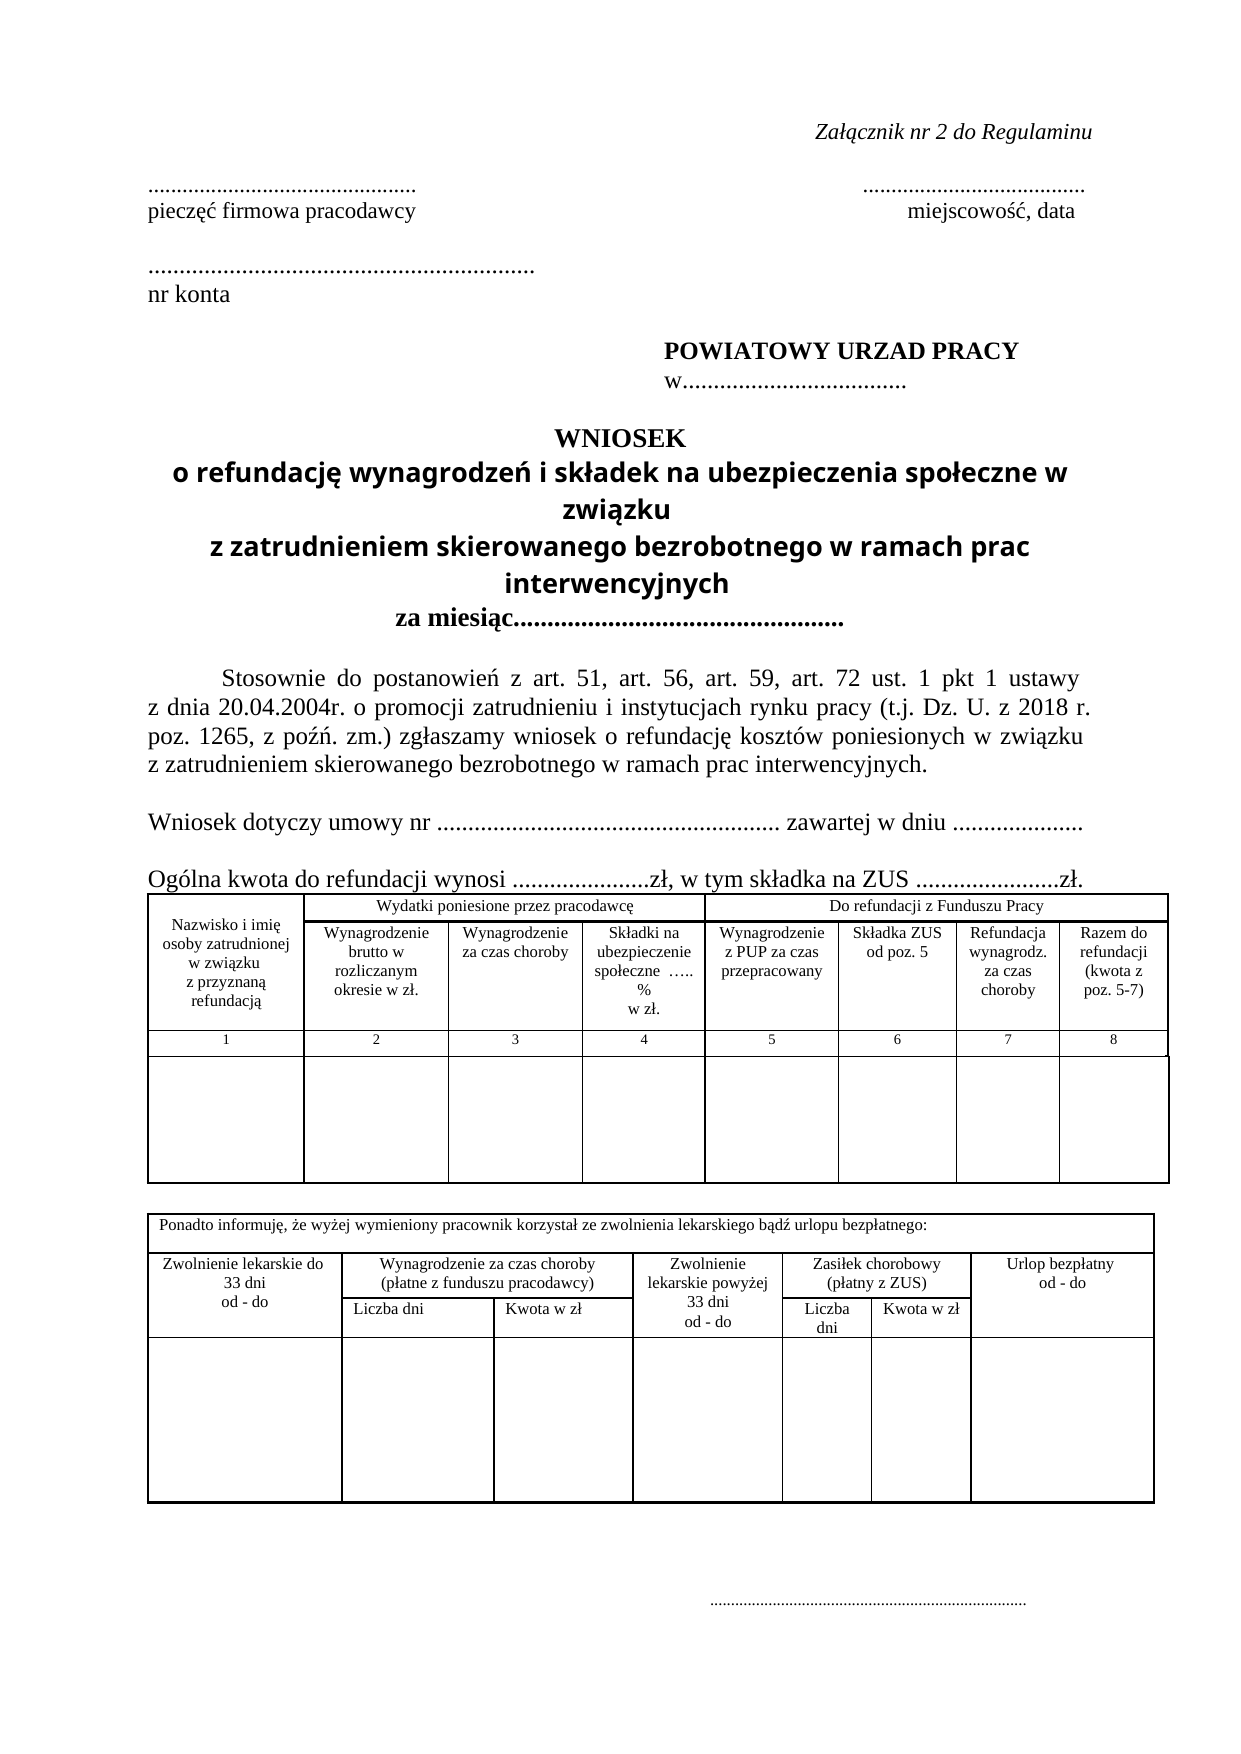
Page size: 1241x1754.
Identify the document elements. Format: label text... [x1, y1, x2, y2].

table_cell Liczba dni [343, 1299, 493, 1337]
text ............................................................................ [148, 1590, 1092, 1609]
table_cell 6 [839, 1031, 956, 1056]
table_cell [149, 1057, 303, 1182]
text Załącznik nr 2 do Regulaminu [148, 118, 1092, 144]
table_cell [305, 1057, 448, 1182]
table_cell Zwolnienie lekarskie powyżej 33 dni od - do [634, 1254, 782, 1337]
table_cell Kwota w zł [495, 1299, 632, 1337]
table_cell [706, 1057, 838, 1182]
table_cell Liczba dni [783, 1299, 871, 1337]
text w.................................... [664, 365, 1092, 394]
text POWIATOWY URZAD PRACY [664, 336, 1092, 365]
text Stosownie do postanowień z art. 51, art. 56, art. 59, art. 72 ust. 1 pkt 1 ustawy z dnia 20.04.2004r. o promocji zatrudnieniu i instytucjach rynku pracy (t.j. Dz. U. z 2018 r. poz. 1265, z poźń. zm.) zgłaszamy wniosek o refundację kosztów poniesionych w związku z zatrudnieniem skierowanego bezrobotnego w ramach prac interwencyjnych. [148, 663, 1092, 778]
text WNIOSEK [148, 422, 1092, 453]
table_cell [1060, 1057, 1168, 1182]
table_cell Wynagrodzenie z PUP za czas przepracowany [706, 923, 838, 1029]
table_cell 2 [305, 1031, 448, 1056]
table_cell 1 [149, 1031, 303, 1056]
table_cell 5 [706, 1031, 838, 1056]
text .............................................................. [148, 250, 1092, 279]
table_cell Refundacja wynagrodz. za czas choroby [957, 923, 1059, 1029]
table_cell [972, 1338, 1153, 1501]
text nr konta [148, 279, 1092, 307]
table_cell 3 [449, 1031, 582, 1056]
table_cell Składki na ubezpieczenie społeczne …..% w zł. [583, 923, 704, 1029]
text Ogólna kwota do refundacji wynosi ......................zł, w tym składka na ZUS .......................zł. [148, 864, 1092, 893]
table_cell [839, 1057, 956, 1182]
table_cell Urlop bezpłatny od - do [972, 1254, 1153, 1337]
table_cell 4 [583, 1031, 704, 1056]
table_cell Wynagrodzenie za czas choroby [449, 923, 582, 1029]
table_header Ponadto informuję, że wyżej wymieniony pracownik korzystał ze zwolnienia lekarskiego bądź urlopu bezpłatnego: [149, 1215, 1153, 1252]
table_cell [449, 1057, 582, 1182]
table_header Wydatki poniesione przez pracodawcę [305, 895, 704, 920]
table_cell 8 [1060, 1031, 1167, 1056]
table_cell [872, 1338, 970, 1501]
table_cell [149, 1338, 341, 1501]
table_cell Wynagrodzenie brutto w rozliczanym okresie w zł. [305, 923, 448, 1029]
table_cell [634, 1338, 782, 1501]
table_cell [495, 1338, 632, 1501]
table_cell [783, 1338, 871, 1501]
table_cell Zwolnienie lekarskie do 33 dni od - do [149, 1254, 341, 1337]
table_cell Zasiłek chorobowy (płatny z ZUS) [783, 1254, 970, 1297]
table_cell [583, 1057, 704, 1182]
table_header Do refundacji z Funduszu Pracy [706, 895, 1167, 920]
text pieczęć firmowa pracodawcy miejscowość, data [148, 197, 1092, 223]
table_cell 7 [957, 1031, 1059, 1056]
text Wniosek dotyczy umowy nr ....................................................... zawartej w dniu ..................... [148, 807, 1092, 836]
table_cell [957, 1057, 1059, 1182]
table_cell Kwota w zł [872, 1299, 970, 1337]
table_cell Składka ZUS od poz. 5 [839, 923, 956, 1029]
table_cell Razem do refundacji (kwota z poz. 5-7) [1060, 923, 1167, 1029]
text o refundację wynagrodzeń i składek na ubezpieczenia społeczne w związku z zatrudnieniem skierowanego bezrobotnego w ramach prac interwencyjnych za miesiąc................................................. [148, 453, 1092, 632]
table_cell Wynagrodzenie za czas choroby (płatne z funduszu pracodawcy) [343, 1254, 632, 1297]
text ............................................... ....................................... [148, 171, 1092, 197]
table_header Nazwisko i imię osoby zatrudnionej w związku z przyznaną refundacją [149, 895, 303, 1029]
table_cell [343, 1338, 493, 1501]
